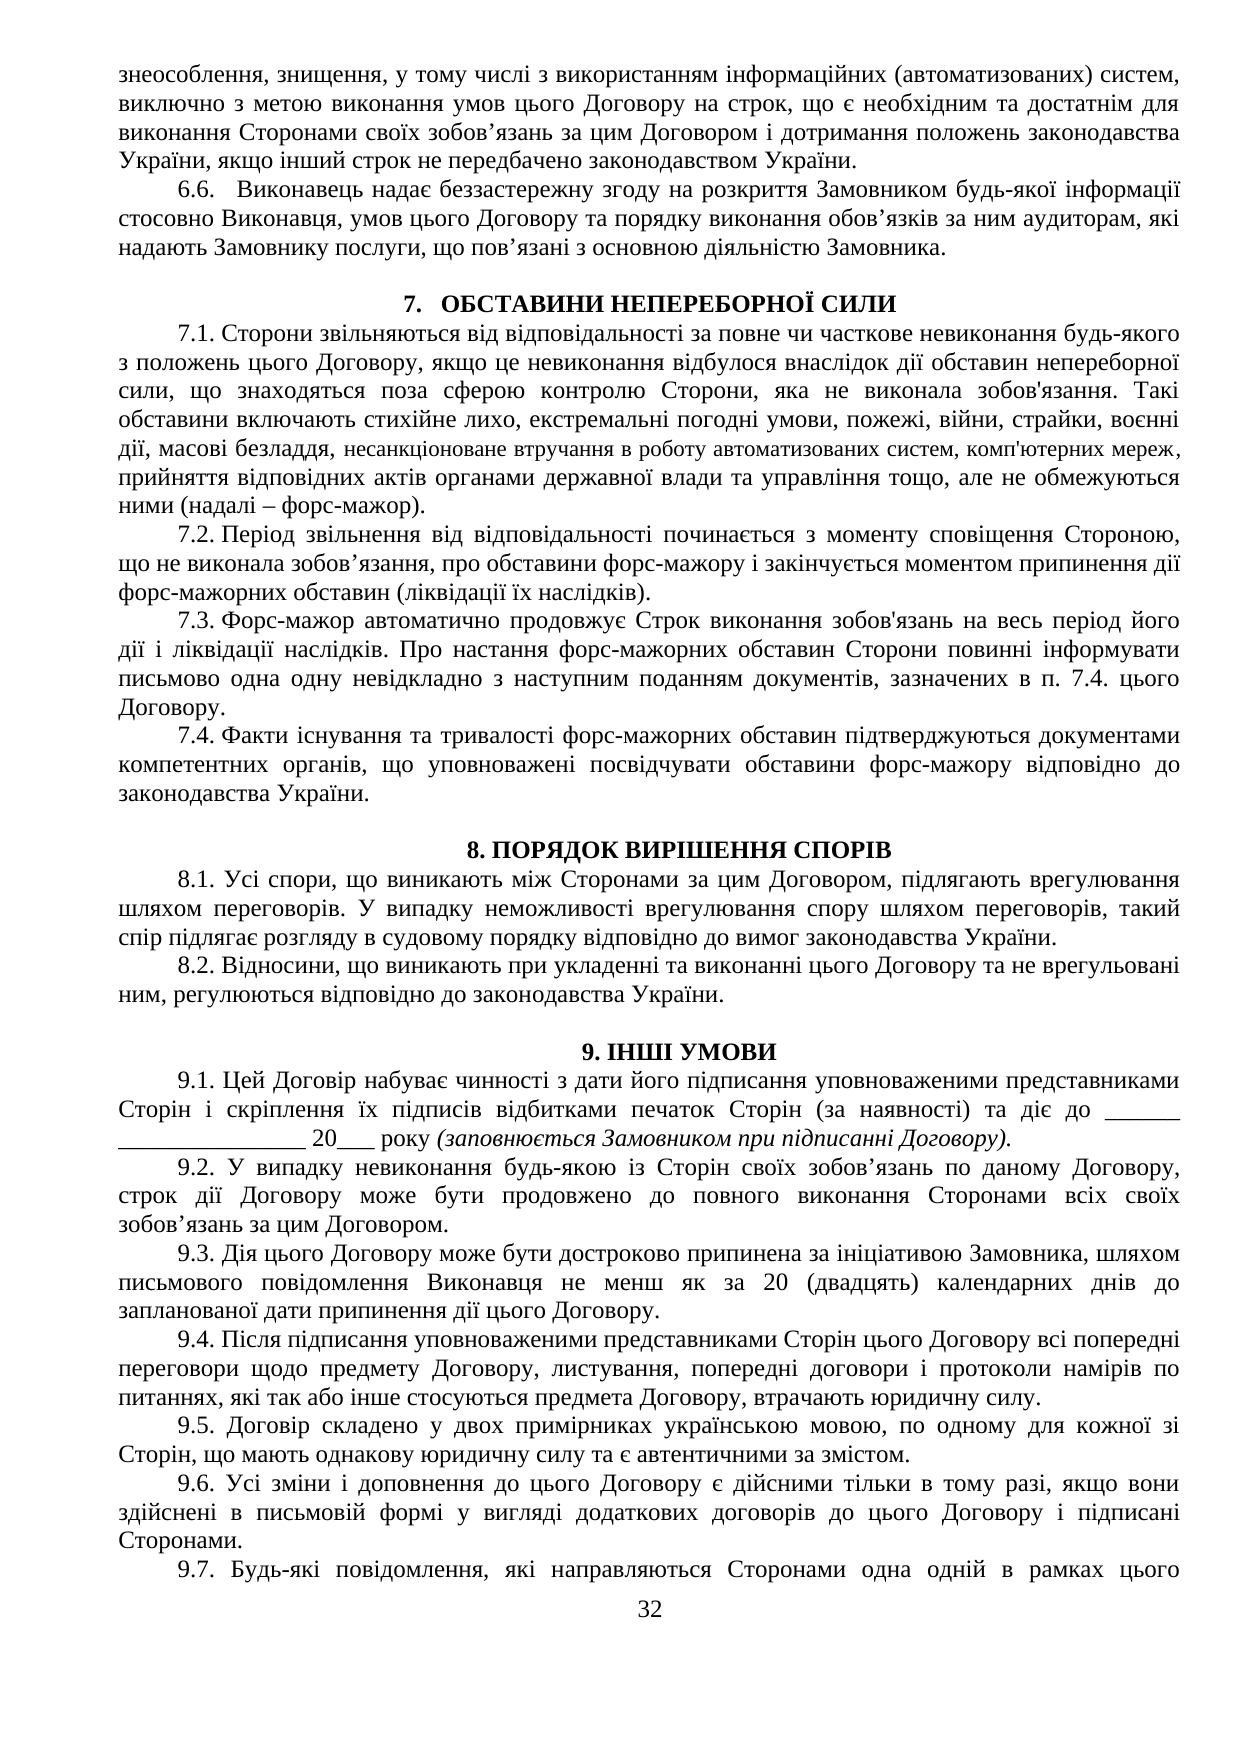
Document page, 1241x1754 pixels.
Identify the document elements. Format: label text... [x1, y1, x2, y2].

text 7.1. Сторони звільняються від відповідальності за повне чи часткове невиконання будь-якого з положень цього Договору, якщо це невиконання відбулося внаслідок дії обставин непереборної сили, що знаходяться поза сферою контролю Сторони, яка не виконала зобов'язання. Такі обставини включають стихійне лихо, екстремальні погодні умови, пожежі, війни, страйки, воєнні дії, масові безладдя, несанкціоноване втручання в роботу автоматизованих систем, комп'ютерних мереж, прийняття відповідних актів органами державної влади та управління тощо, але не обмежуються ними (надалі – форс-мажор). [118, 318, 1181, 519]
list ОБСТАВИНИ НЕПЕРЕБОРНОЇ СИЛИ [118, 289, 1181, 318]
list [118, 59, 1181, 174]
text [118, 1554, 1181, 1583]
text 7.3. Форс-мажор автоматично продовжує Строк виконання зобов'язань на весь період його дії і ліквідації наслідків. Про настання форс-мажорних обставин Сторони повинні інформувати письмово одна одну невідкладно з наступним поданням документів, зазначених в п. 7.4. цього Договору. [118, 605, 1181, 720]
text 9.2. У випадку невиконання будь-якою із Сторін своїх зобов’язань по даному Договору, строк дії Договору може бути продовжено до повного виконання Сторонами всіх своїх зобов’язань за цим Договором. [118, 1152, 1181, 1238]
text 9.5. Договір складено у двох примірниках українською мовою, по одному для кожної зі Сторін, що мають однакову юридичну силу та є автентичними за змістом. [118, 1410, 1181, 1468]
text 8. ПОРЯДОК ВИРІШЕННЯ СПОРІВ [118, 835, 1181, 864]
text 8.1. Усі спори, що виникають між Сторонами за цим Договором, підлягають врегулювання шляхом переговорів. У випадку неможливості врегулювання спору шляхом переговорів, такий спір підлягає розгляду в судовому порядку відповідно до вимог законодавства України. [118, 864, 1181, 950]
list Виконавець надає беззастережну згоду на розкриття Замовником будь-якої інформації стосовно Виконавця, умов цього Договору та порядку виконання обов’язків за ним аудиторам, які надають Замовнику послуги, що пов’язані з основною діяльністю Замовника. [118, 174, 1181, 260]
text 9.1. Цей Договір набуває чинності з дати його підписання уповноваженими представниками Сторін і скріплення їх підписів відбитками печаток Сторін (за наявності) та діє до ______ _______________ 20___ року (заповнюється Замовником при підписанні Договору). [118, 1065, 1181, 1152]
text 9.3. Дія цього Договору може бути достроково припинена за ініціативою Замовника, шляхом письмового повідомлення Виконавця не менш як за 20 (двадцять) календарних днів до запланованої дати припинення дії цього Договору. [118, 1238, 1181, 1324]
text 9. ІНШІ УМОВИ [118, 1037, 1181, 1065]
text 8.2. Відносини, що виникають при укладенні та виконанні цього Договору та не врегульовані ним, регулюються відповідно до законодавства України. [118, 950, 1181, 1008]
text 7.2. Період звільнення від відповідальності починається з моменту сповіщення Стороною, що не виконала зобов’язання, про обставини форс-мажору і закінчується моментом припинення дії форс-мажорних обставин (ліквідації їх наслідків). [118, 519, 1181, 605]
text 9.4. Після підписання уповноваженими представниками Сторін цього Договору всі попередні переговори щодо предмету Договору, листування, попередні договори і протоколи намірів по питаннях, які так або інше стосуються предмета Договору, втрачають юридичну силу. [118, 1324, 1181, 1410]
text 9.6. Усі зміни і доповнення до цього Договору є дійсними тільки в тому разі, якщо вони здійснені в письмовій формі у вигляді додаткових договорів до цього Договору і підписані Сторонами. [118, 1468, 1181, 1554]
text 7.4. Факти існування та тривалості форс-мажорних обставин підтверджуються документами компетентних органів, що уповноважені посвідчувати обставини форс-мажору відповідно до законодавства України. [118, 720, 1181, 807]
